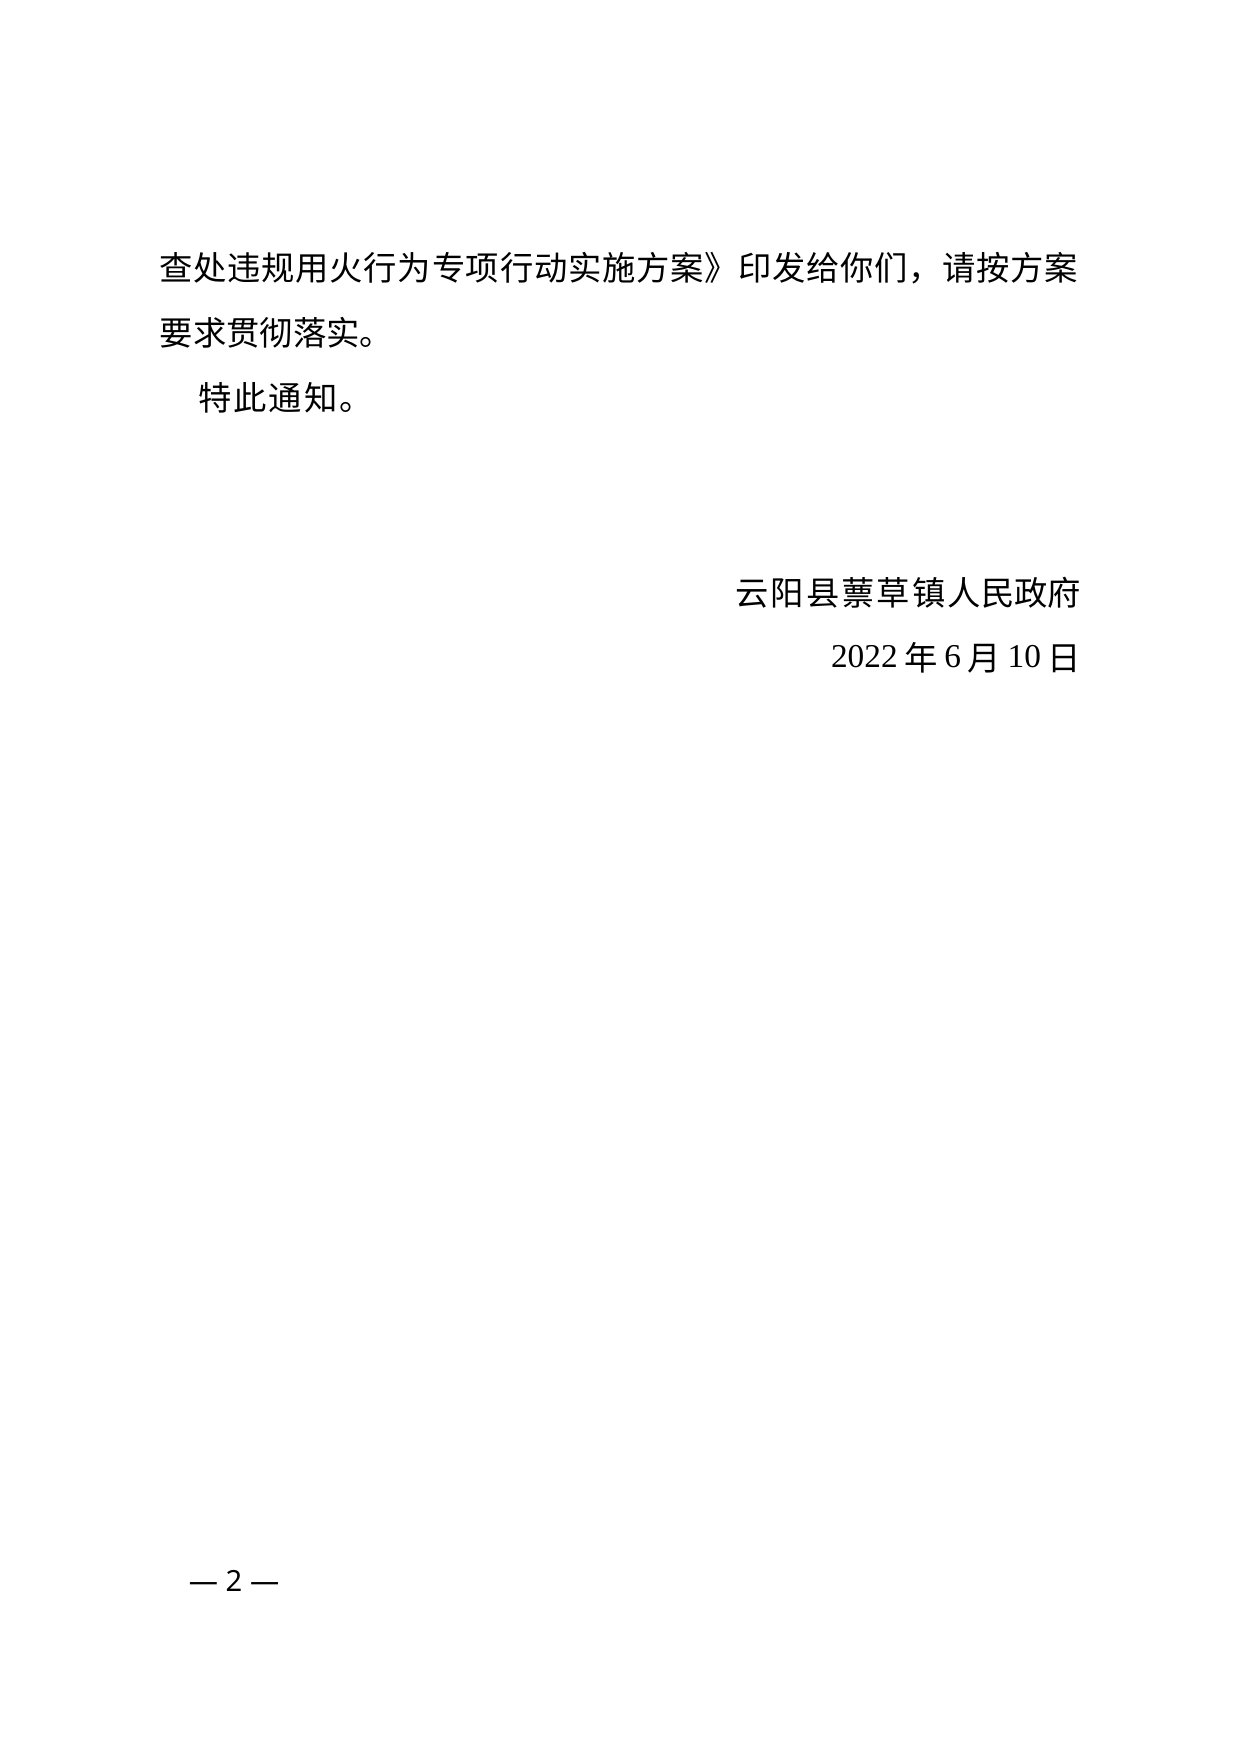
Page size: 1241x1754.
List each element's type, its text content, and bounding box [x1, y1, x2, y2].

text 云阳县蔈草镇人民政府 [159, 558, 1081, 623]
text 特此通知。 [159, 363, 1081, 428]
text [159, 233, 1081, 363]
text 2022年6月10日 [159, 623, 1081, 688]
